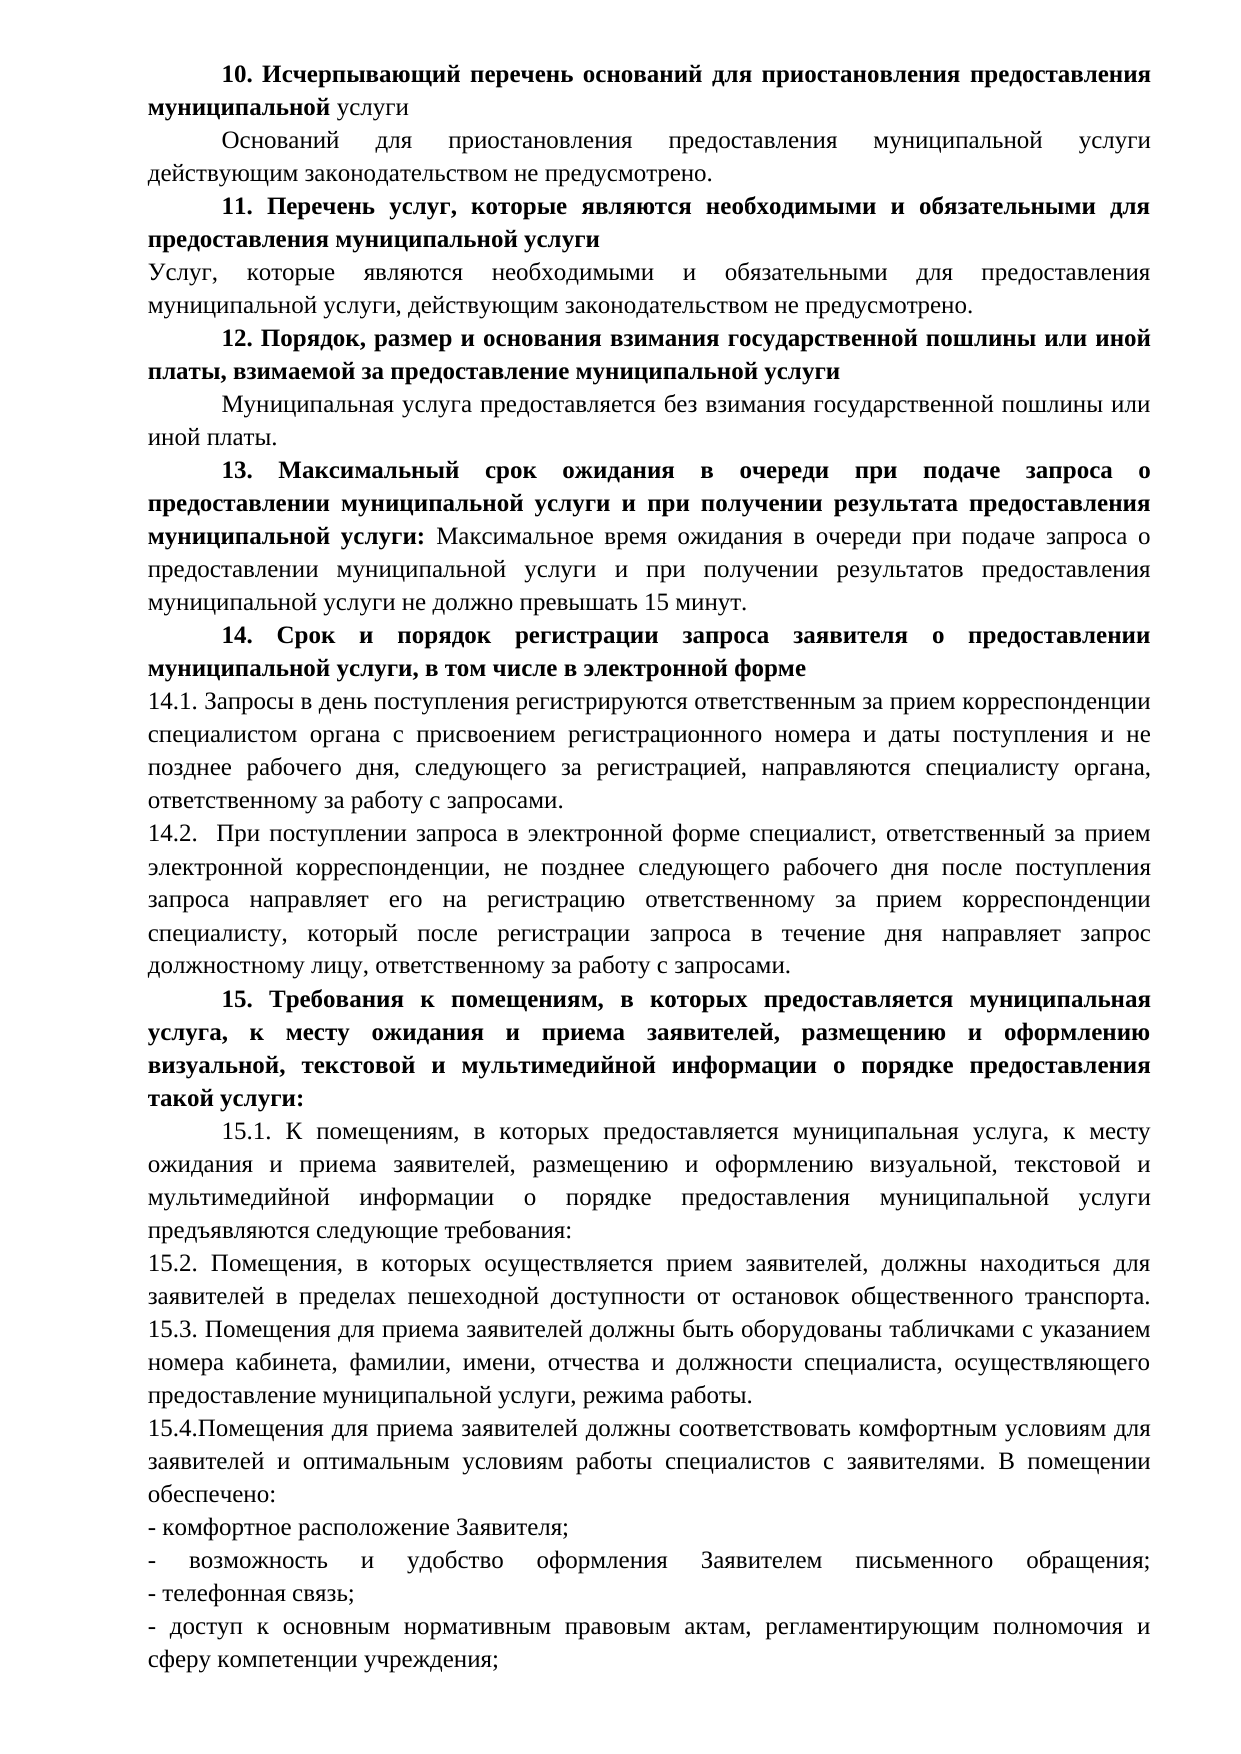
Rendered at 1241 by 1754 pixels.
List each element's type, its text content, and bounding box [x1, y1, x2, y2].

text 13. Максимальный срок ожидания в очереди при подаче запроса о предоставлении муниципальной услуги и при получении результата предоставления муниципальной услуги: Максимальное время ожидания в очереди при подаче запроса о предоставлении муниципальной услуги и при получении результатов предоставления муниципальной услуги не должно превышать 15 минут. [148, 455, 1152, 616]
text 14. Срок и порядок регистрации запроса заявителя о предоставлении муниципальной услуги, в том числе в электронной форме [148, 620, 1152, 682]
text - возможность и удобство оформления Заявителем письменного обращения; - телефонная связь; [148, 1545, 1152, 1607]
text 10. Исчерпывающий перечень оснований для приостановления предоставления муниципальной услуги [148, 59, 1152, 121]
text 15. Требования к помещениям, в которых предоставляется муниципальная услуга, к месту ожидания и приема заявителей, размещению и оформлению визуальной, текстовой и мультимедийной информации о порядке предоставления такой услуги: [148, 984, 1152, 1111]
text Муниципальная услуга предоставляется без взимания государственной пошлины или иной платы. [148, 389, 1152, 451]
text Оснований для приостановления предоставления муниципальной услуги действующим законодательством не предусмотрено. [148, 125, 1152, 187]
text - комфортное расположение Заявителя; [148, 1512, 1152, 1541]
text 11. Перечень услуг, которые являются необходимыми и обязательными для предоставления муниципальной услуги [148, 191, 1152, 253]
text - доступ к основным нормативным правовым актам, регламентирующим полномочия и сферу компетенции учреждения; [148, 1611, 1152, 1673]
text 12. Порядок, размер и основания взимания государственной пошлины или иной платы, взимаемой за предоставление муниципальной услуги [148, 323, 1152, 385]
text 15.2. Помещения, в которых осуществляется прием заявителей, должны находиться для заявителей в пределах пешеходной доступности от остановок общественного транспорта. 15.3. Помещения для приема заявителей должны быть оборудованы табличками с указанием номера кабинета, фамилии, имени, отчества и должности специалиста, осуществляющего предоставление муниципальной услуги, режима работы. [148, 1248, 1152, 1409]
text 14.1. Запросы в день поступления регистрируются ответственным за прием корреспонденции специалистом органа с присвоением регистрационного номера и даты поступления и не позднее рабочего дня, следующего за регистрацией, направляются специалисту органа, ответственному за работу с запросами. [148, 686, 1152, 814]
text Услуг, которые являются необходимыми и обязательными для предоставления муниципальной услуги, действующим законодательством не предусмотрено. [148, 257, 1152, 319]
text 15.4.Помещения для приема заявителей должны соответствовать комфортным условиям для заявителей и оптимальным условиям работы специалистов с заявителями. В помещении обеспечено: [148, 1413, 1152, 1508]
text 15.1. К помещениям, в которых предоставляется муниципальная услуга, к месту ожидания и приема заявителей, размещению и оформлению визуальной, текстовой и мультимедийной информации о порядке предоставления муниципальной услуги предъявляются следующие требования: [148, 1116, 1152, 1243]
text 14.2. При поступлении запроса в электронной форме специалист, ответственный за прием электронной корреспонденции, не позднее следующего рабочего дня после поступления запроса направляет его на регистрацию ответственному за прием корреспонденции специалисту, который после регистрации запроса в течение дня направляет запрос должностному лицу, ответственному за работу с запросами. [148, 818, 1152, 979]
